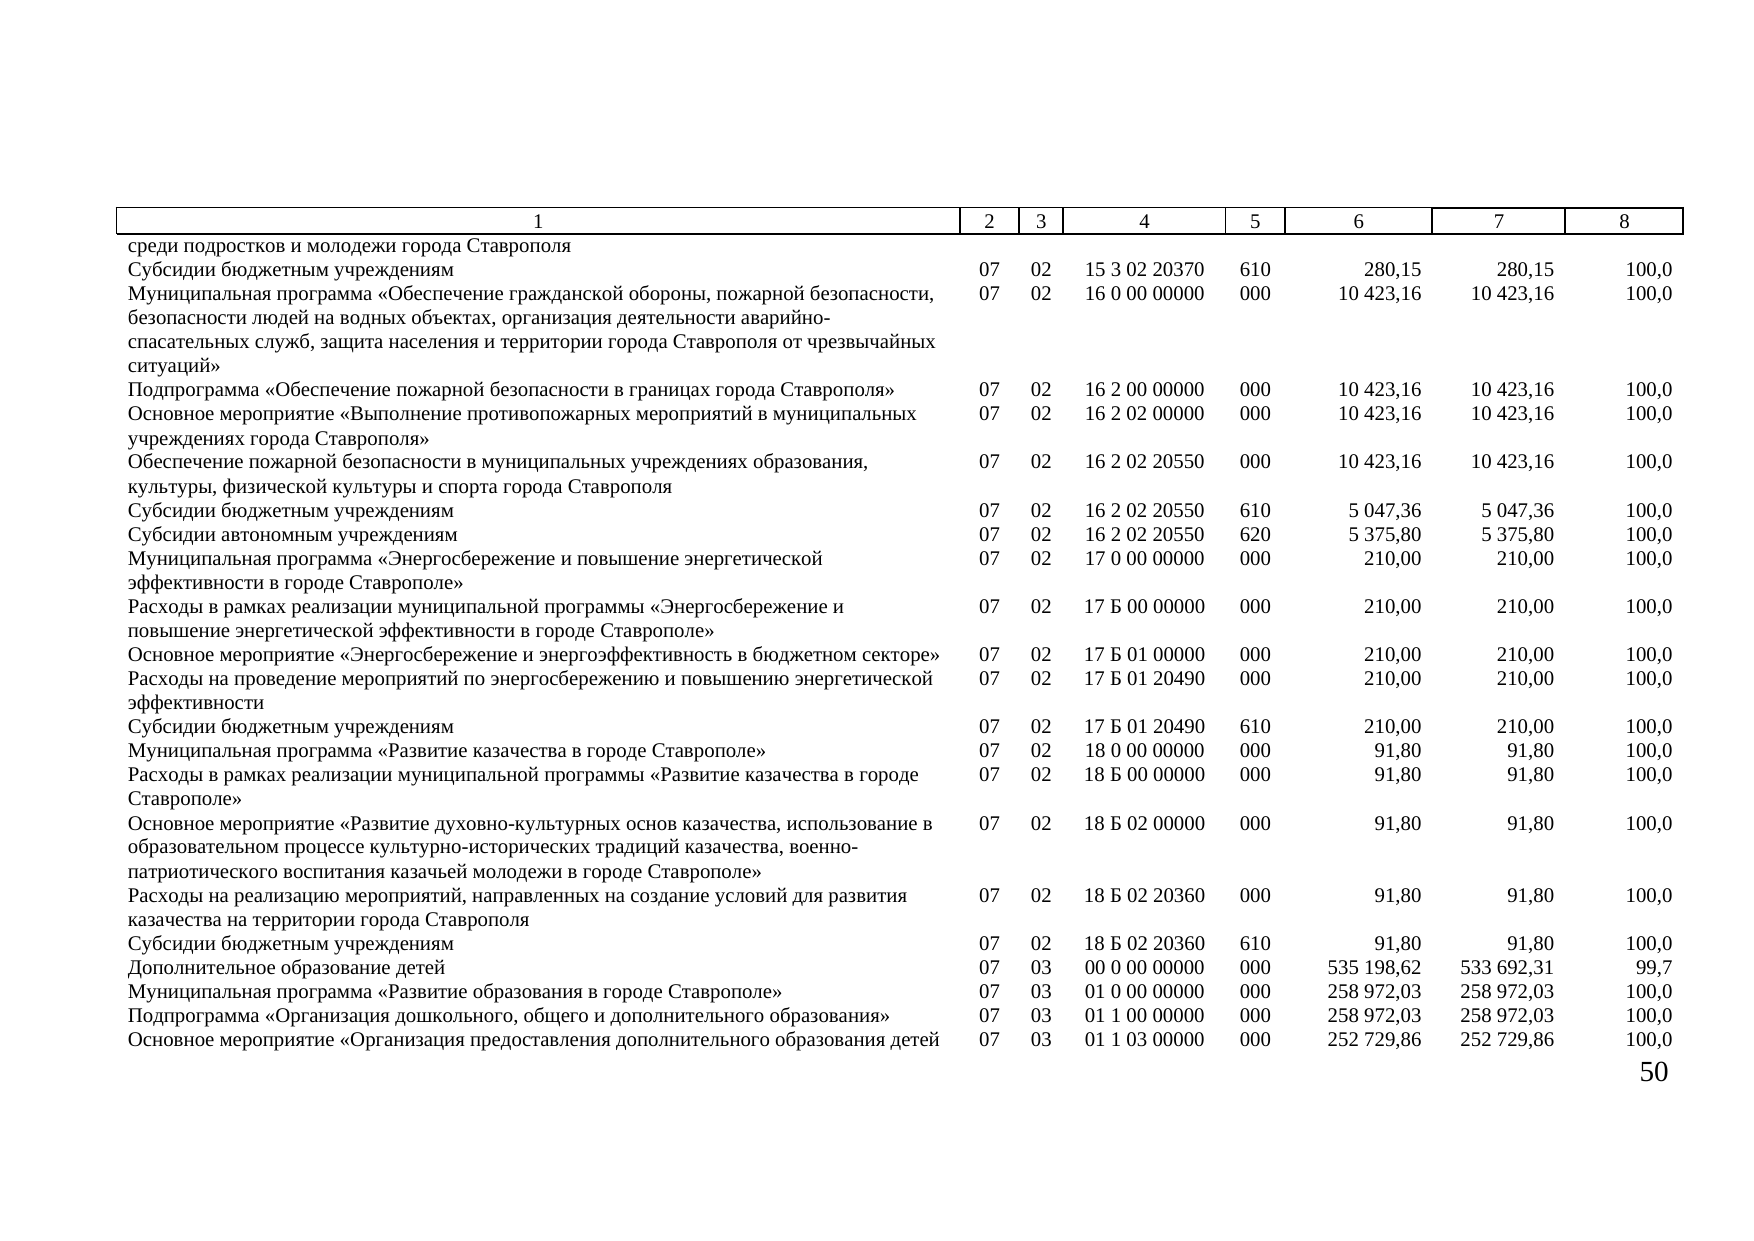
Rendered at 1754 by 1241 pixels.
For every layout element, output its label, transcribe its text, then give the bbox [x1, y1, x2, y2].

table_header 3 [1020, 208, 1062, 233]
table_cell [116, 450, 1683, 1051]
table_header 2 [961, 208, 1018, 233]
table_header 5 [1226, 208, 1284, 233]
table_header 7 [1433, 209, 1564, 233]
table_header 1 [117, 208, 959, 233]
table_header 6 [1286, 208, 1431, 233]
table_header 8 [1566, 209, 1682, 233]
table_header 4 [1064, 208, 1225, 233]
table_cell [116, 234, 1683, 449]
